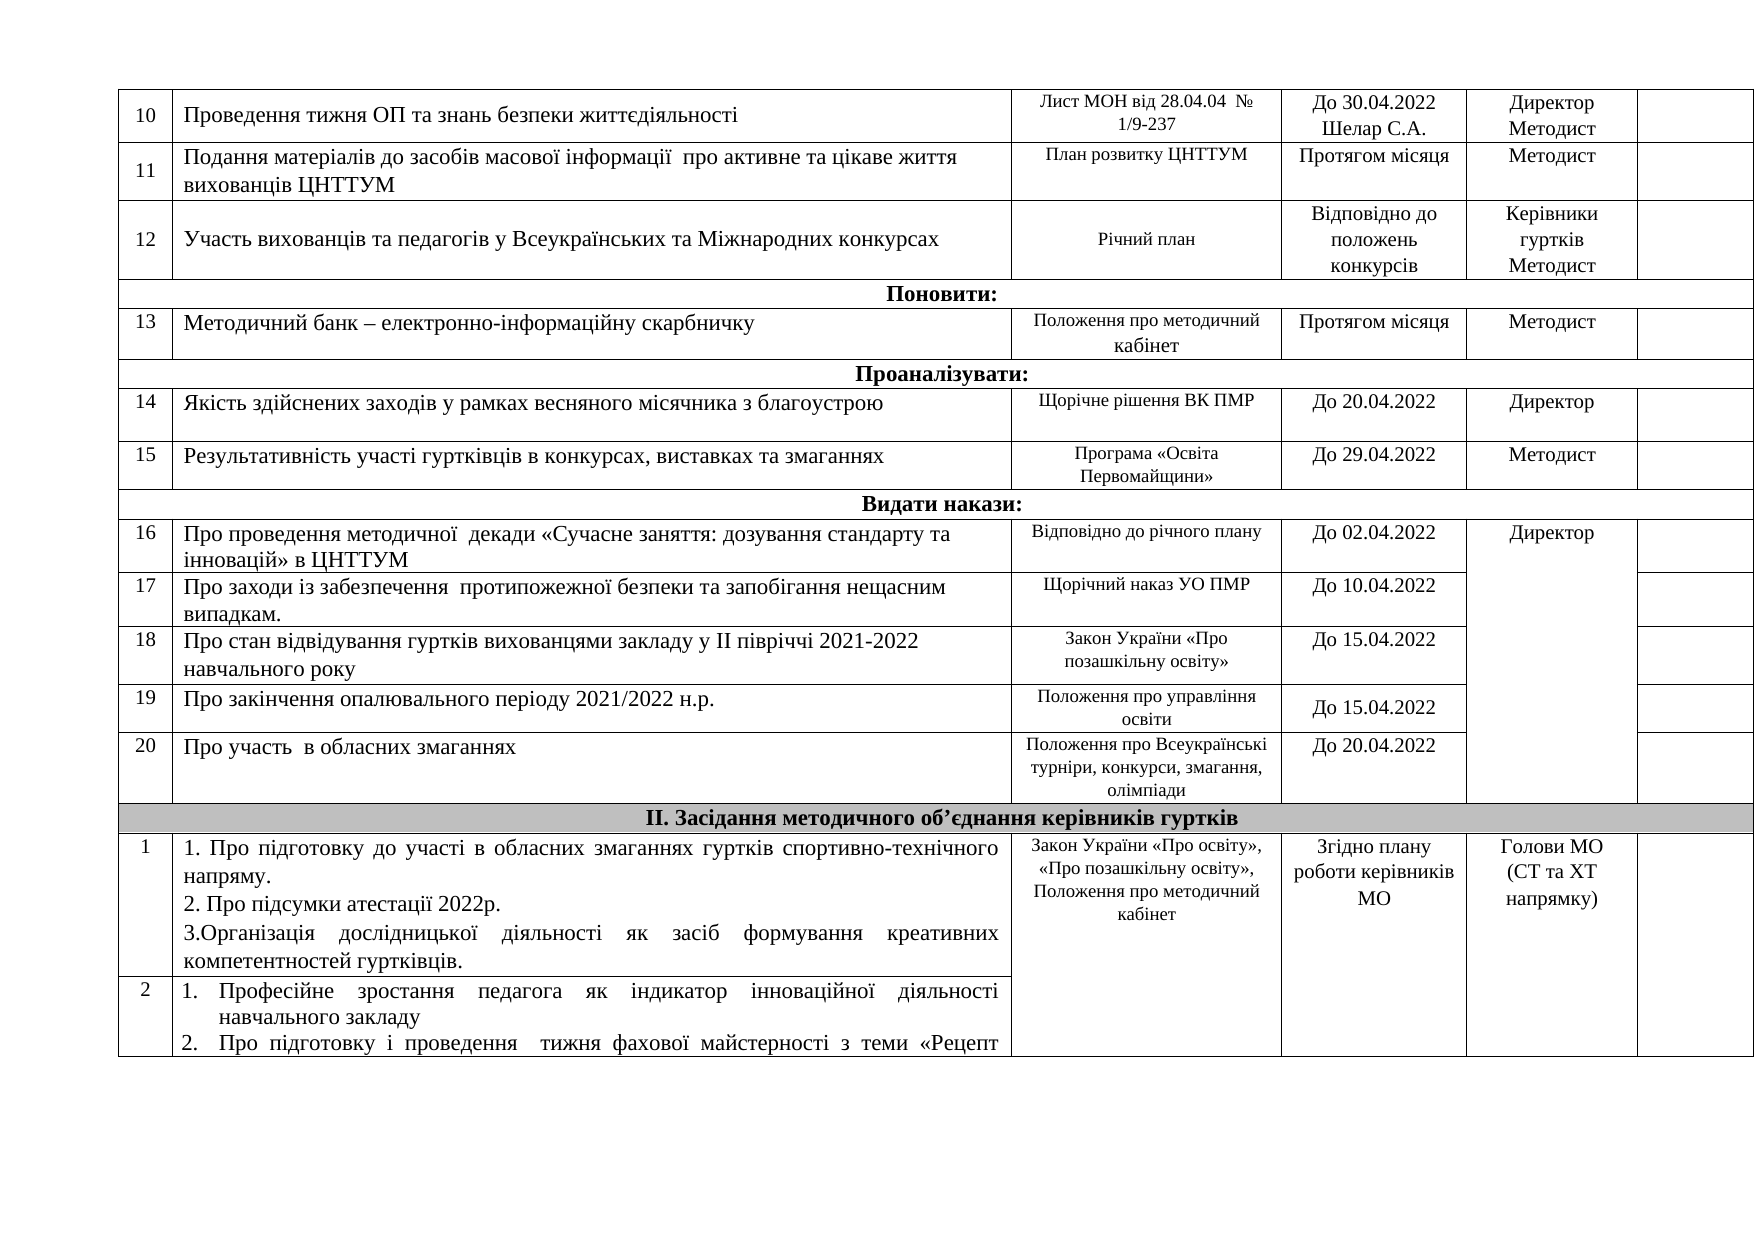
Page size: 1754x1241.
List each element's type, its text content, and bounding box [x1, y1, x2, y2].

table_cell Керівники гуртків Методист [1467, 201, 1637, 279]
table_cell Відповідно до положень конкурсів [1282, 201, 1466, 279]
table_cell ІІ. Засідання методичного об’єднання керівників гуртків [119, 804, 1753, 832]
table_cell Подання матеріалів до засобів масової інформації про активне та цікаве життя вихованців ЦНТТУМ [173, 143, 1011, 199]
table_cell 13 [119, 309, 172, 359]
table_cell 16 [119, 520, 172, 572]
table_cell Участь вихованців та педагогів у Всеукраїнських та Міжнародних конкурсах [173, 201, 1011, 279]
table_cell Закон України «Про освіту», «Про позашкільну освіту», Положення про методичний кабінет [1012, 834, 1281, 1056]
table_cell План розвитку ЦНТТУМ [1012, 143, 1281, 199]
table_cell Про закінчення опалювального періоду 2021/2022 н.р. [173, 685, 1011, 732]
table_cell 19 [119, 685, 172, 732]
table_cell Директор Методист [1467, 90, 1637, 142]
table_cell Програма «Освіта Первомайщини» [1012, 442, 1281, 489]
table_cell Щорічне рішення ВК ПМР [1012, 389, 1281, 441]
table_cell 1. Про підготовку до участі в обласних змаганнях гуртків спортивно-технічного напряму. 2. Про підсумки атестації 2022р. 3.Організація дослідницької діяльності як засіб формування креативних компетентностей гуртківців. [173, 834, 1011, 976]
table_cell До 10.04.2022 [1282, 573, 1466, 626]
table_cell 18 [119, 627, 172, 684]
table_cell Щорічний наказ УО ПМР [1012, 573, 1281, 626]
table_cell Результативність участі гуртківців в конкурсах, виставках та змаганнях [173, 442, 1011, 489]
table_cell Директор [1467, 389, 1637, 441]
table_cell [1638, 685, 1753, 732]
table_cell Якість здійснених заходів у рамках весняного місячника з благоустрою [173, 389, 1011, 441]
table_cell [1638, 389, 1753, 441]
table_cell [1638, 520, 1753, 572]
table_cell Проаналізувати: [119, 360, 1753, 388]
table_cell [1638, 834, 1753, 1056]
table_cell 15 [119, 442, 172, 489]
table_cell 14 [119, 389, 172, 441]
table_cell Положення про Всеукраїнські турніри, конкурси, змагання, олімпіади [1012, 733, 1281, 803]
table_cell Методист [1467, 309, 1637, 359]
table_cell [173, 977, 1011, 1056]
table_cell [1638, 442, 1753, 489]
table_cell 2 [119, 977, 172, 1056]
table_cell До 15.04.2022 [1282, 685, 1466, 732]
table_cell Згідно плану роботи керівників МО [1282, 834, 1466, 1056]
table_cell 10 [119, 90, 172, 142]
table_cell Про проведення методичної декади «Сучасне заняття: дозування стандарту та інновацій» в ЦНТТУМ [173, 520, 1011, 572]
table_cell Протягом місяця [1282, 143, 1466, 199]
table_cell Положення про управління освіти [1012, 685, 1281, 732]
table_cell Поновити: [119, 280, 1753, 308]
table_cell [1638, 573, 1753, 626]
table_cell До 15.04.2022 [1282, 627, 1466, 684]
table_cell [1638, 201, 1753, 279]
table_cell 20 [119, 733, 172, 803]
table_cell Проведення тижня ОП та знань безпеки життєдіяльності [173, 90, 1011, 142]
table_cell [1638, 90, 1753, 142]
table_cell Видати накази: [119, 490, 1753, 518]
table_cell Про заходи із забезпечення протипожежної безпеки та запобігання нещасним випадкам. [173, 573, 1011, 626]
table_cell 12 [119, 201, 172, 279]
table_cell 1 [119, 834, 172, 976]
table_cell До 30.04.2022 Шелар С.А. [1282, 90, 1466, 142]
table_cell Голови МО (СТ та ХТ напрямку) [1467, 834, 1637, 1056]
table_cell [1638, 733, 1753, 803]
table_cell Лист МОН від 28.04.04 № 1/9-237 [1012, 90, 1281, 142]
table_cell Про участь в обласних змаганнях [173, 733, 1011, 803]
table_cell Річний план [1012, 201, 1281, 279]
table_cell [1638, 309, 1753, 359]
table_cell Протягом місяця [1282, 309, 1466, 359]
table_cell 17 [119, 573, 172, 626]
table_cell Відповідно до річного плану [1012, 520, 1281, 572]
table_cell Методист [1467, 143, 1637, 199]
table_cell До 29.04.2022 [1282, 442, 1466, 489]
table_cell Положення про методичний кабінет [1012, 309, 1281, 359]
table_cell До 20.04.2022 [1282, 733, 1466, 803]
table_cell [1638, 627, 1753, 684]
table_cell Методист [1467, 442, 1637, 489]
table_cell Закон України «Про позашкільну освіту» [1012, 627, 1281, 684]
table_cell [1638, 143, 1753, 199]
table_cell Директор [1467, 520, 1637, 803]
table_cell 11 [119, 143, 172, 199]
table_cell До 02.04.2022 [1282, 520, 1466, 572]
table_cell Про стан відвідування гуртків вихованцями закладу у ІІ півріччі 2021-2022 навчального року [173, 627, 1011, 684]
table_cell До 20.04.2022 [1282, 389, 1466, 441]
table_cell Методичний банк – електронно-інформаційну скарбничку [173, 309, 1011, 359]
